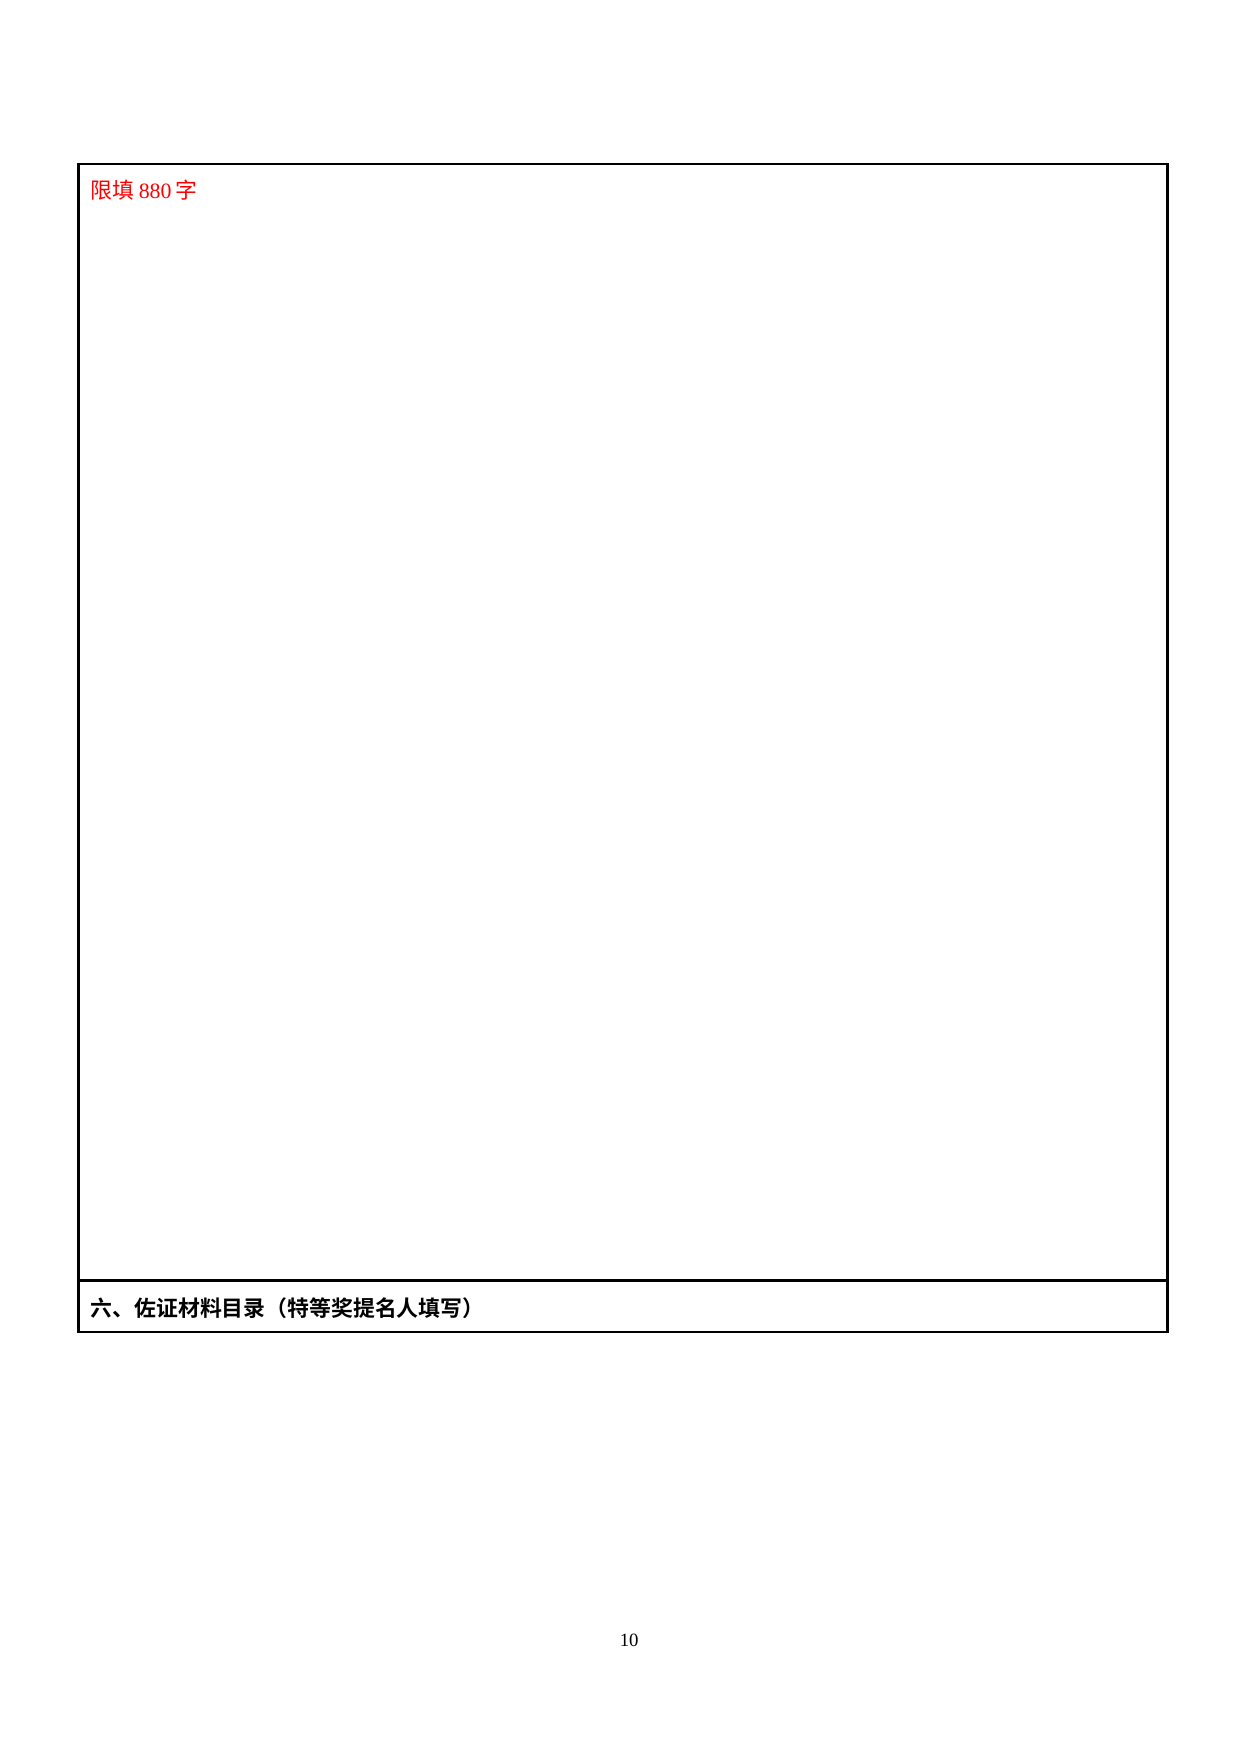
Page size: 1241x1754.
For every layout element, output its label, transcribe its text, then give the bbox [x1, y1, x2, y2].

table_cell 六、佐证材料目录（特等奖提名人填写） [80, 1282, 1166, 1331]
table_cell 限填880字 [80, 165, 1166, 1279]
